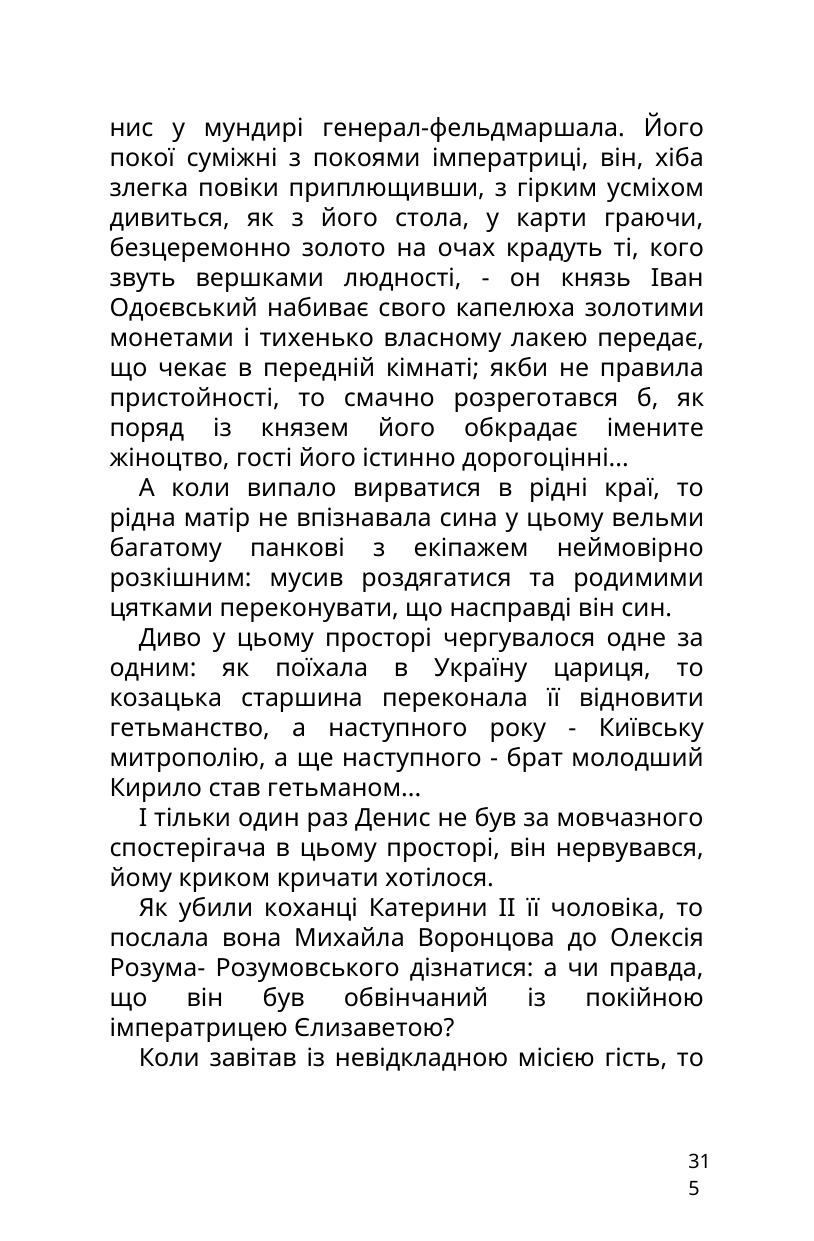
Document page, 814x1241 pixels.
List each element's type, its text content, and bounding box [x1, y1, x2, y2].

text А коли випало вирватися в рідні краї, то рідна матір не впізнавала сина у цьому вельми багатому панкові з екіпажем неймовірно розкішним: мусив роздягатися та родимими цятками переконувати, що насправді він син. [109, 473, 704, 623]
text І тільки один раз Денис не був за мовчазного спостерігача в цьому просторі, він нервувався, йому криком кричати хотілося. [109, 803, 704, 893]
text нис у мундирі генерал-фельдмаршала. Його покої суміжні з покоями імператриці, він, хіба злегка повіки приплющивши, з гірким усміхом дивиться, як з його стола, у карти граючи, безцеремонно золото на очах крадуть ті, кого звуть вершками людності, - он князь Іван Одоєвський набиває свого капелюха золотими монетами і тихенько власному лакею передає, що чекає в передній кімнаті; якби не правила пристойності, то смачно розреготався б, як поряд із князем його обкрадає імените жіноцтво, гості його істинно дорогоцінні... [109, 113, 704, 473]
text Диво у цьому просторі чергувалося одне за одним: як поїхала в Україну цариця, то козацька старшина переконала її відновити гетьманство, а наступного року - Київську митрополію, а ще наступного - брат молодший Кирило став гетьманом... [109, 623, 704, 803]
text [109, 1043, 704, 1073]
text Як убили коханці Катерини ІІ її чоловіка, то послала вона Михайла Воронцова до Олексія Розума- Розумовського дізнатися: а чи правда, що він був обвінчаний із покійною імператрицею Єлизаветою? [109, 893, 704, 1043]
